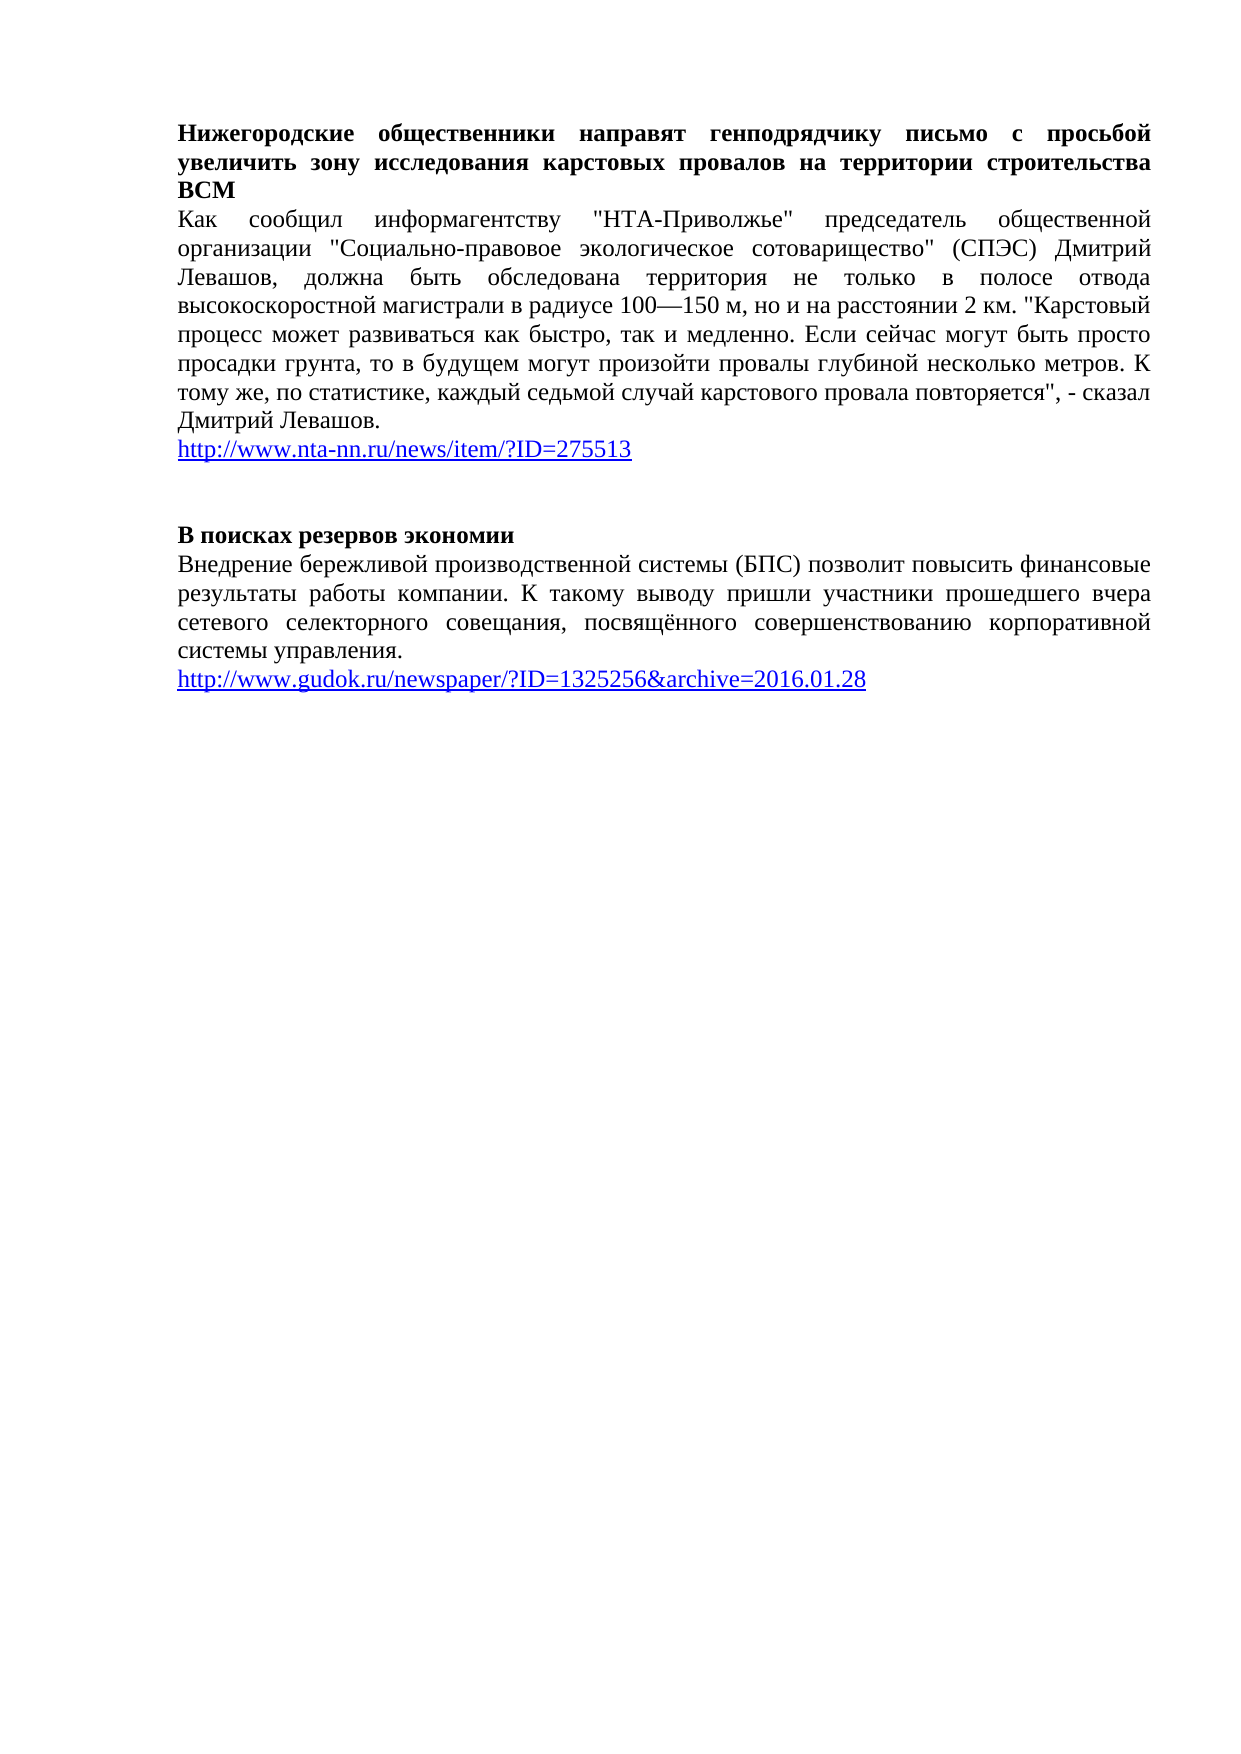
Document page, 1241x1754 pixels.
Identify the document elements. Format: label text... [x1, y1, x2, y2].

text В поисках резервов экономии [177, 521, 1152, 549]
text Как сообщил информагентству "НТА-Приволжье" председатель общественной организации "Социально-правовое экологическое сотоварищество" (СПЭС) Дмитрий Левашов, должна быть обследована территория не только в полосе отвода высокоскоростной магистрали в радиусе 100—150 м, но и на расстоянии 2 км. "Карстовый процесс может развиваться как быстро, так и медленно. Если сейчас могут быть просто просадки грунта, то в будущем могут произойти провалы глубиной несколько метров. К тому же, по статистике, каждый седьмой случай карстового провала повторяется", - сказал Дмитрий Левашов. [177, 204, 1152, 434]
text http://www.nta-nn.ru/news/item/?ID=275513 [177, 434, 1152, 463]
text Внедрение бережливой производственной системы (БПС) позволит повысить финансовые результаты работы компании. К такому выводу пришли участники прошедшего вчера сетевого селекторного совещания, посвящённого совершенствованию корпоративной системы управления. [177, 549, 1152, 664]
text http://www.gudok.ru/newspaper/?ID=1325256&archive=2016.01.28 [177, 664, 1152, 693]
text Нижегородские общественники направят генподрядчику письмо с просьбой увеличить зону исследования карстовых провалов на территории строительства ВСМ [177, 118, 1152, 204]
